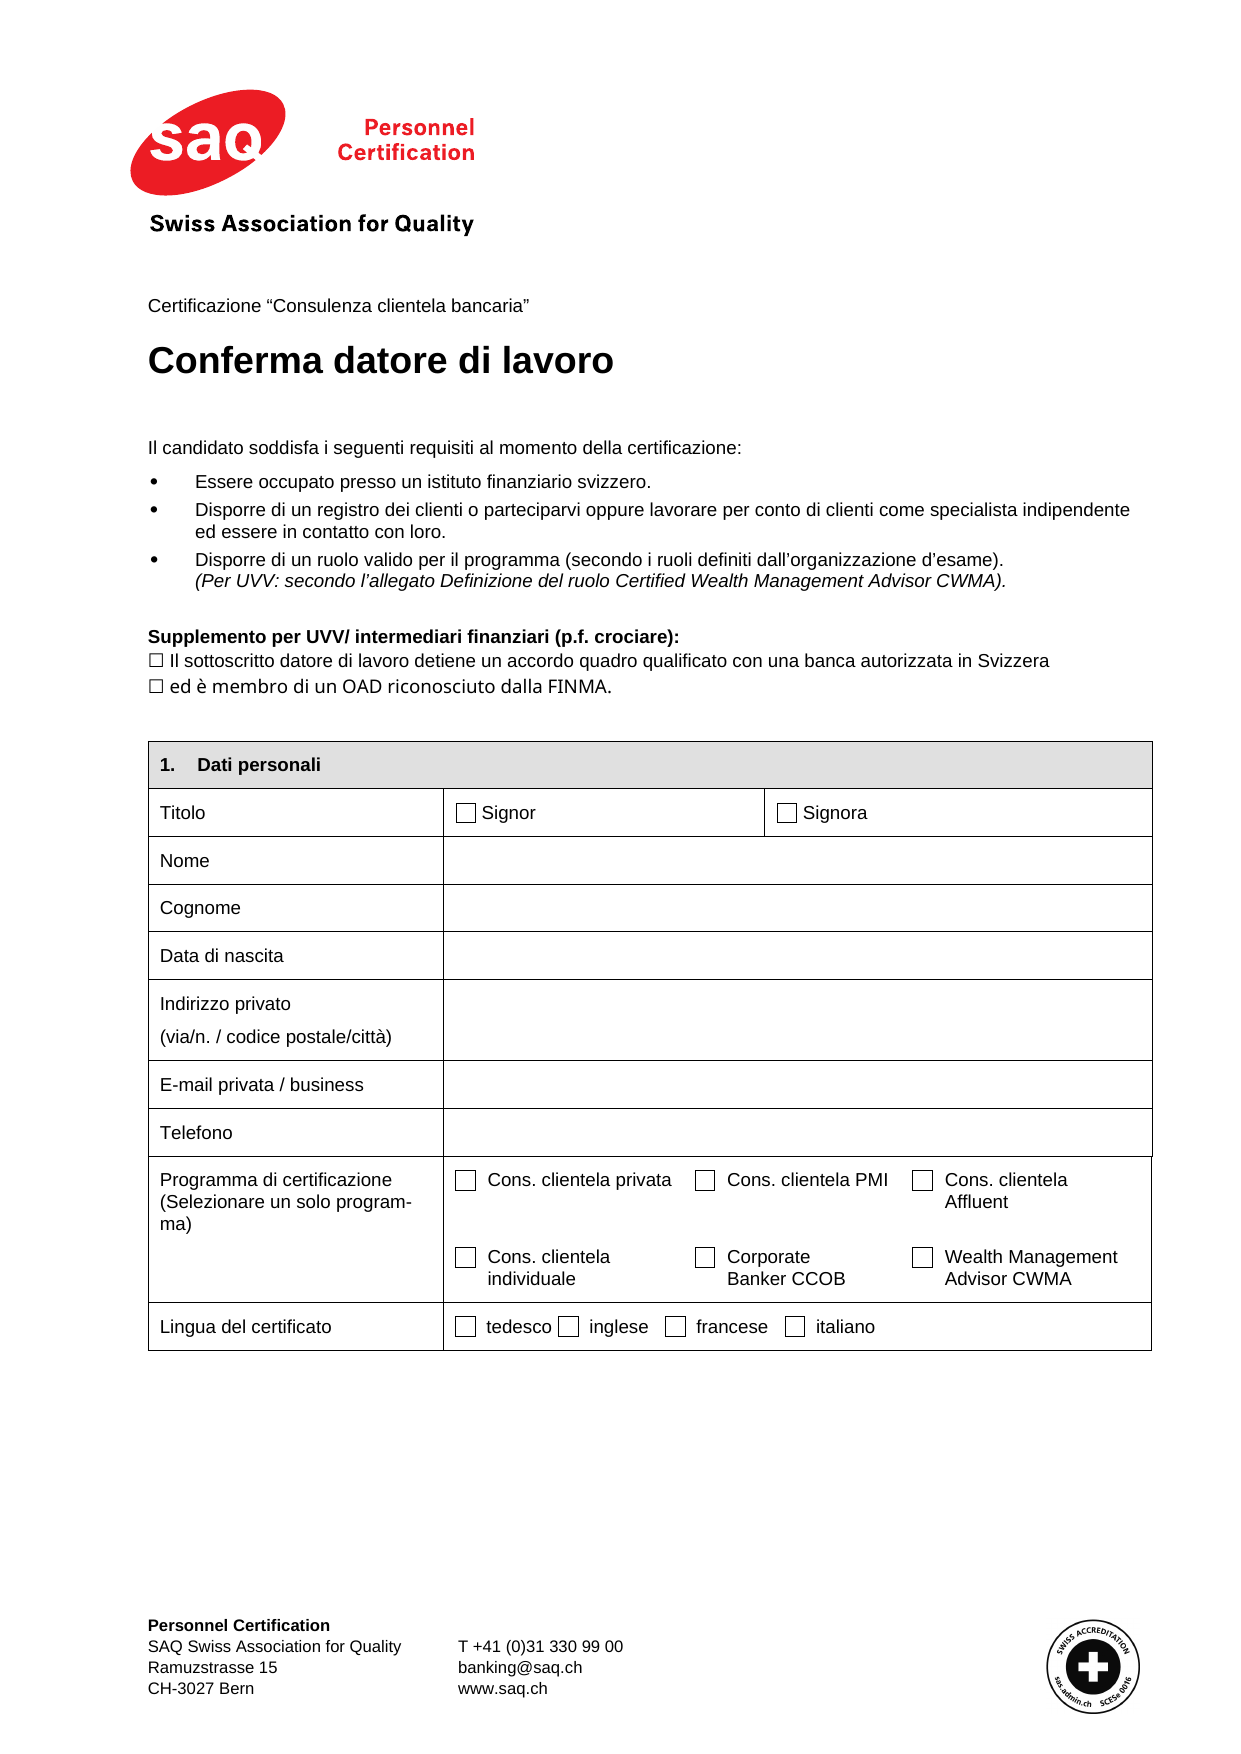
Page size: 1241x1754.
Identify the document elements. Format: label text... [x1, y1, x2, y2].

table_cell Lingua del certificato [149, 1303, 443, 1349]
text Il candidato soddisfa i seguenti requisiti al momento della certificazione: [148, 437, 1152, 459]
table_cell [444, 837, 1152, 883]
table_cell Data di nascita [149, 932, 443, 979]
table_cell Titolo [149, 789, 443, 836]
table_cell Signor [444, 789, 764, 836]
list Disporre di un registro dei clienti o parteciparvi oppure lavorare per conto di clienti come specialista indipendente ed essere in contatto con loro. [151, 499, 1152, 542]
text ed è membro di un OAD riconosciuto dalla FINMA. [148, 673, 1152, 698]
text Conferma datore di lavoro [148, 338, 1152, 382]
table_cell [444, 980, 1152, 1060]
table_cell [444, 885, 1152, 931]
table_cell tedesco inglese francese italiano [444, 1303, 1151, 1349]
table_cell [444, 1061, 1152, 1108]
table_header Cons. clientela Affluent [900, 1157, 1151, 1246]
table_header Dati personali [149, 742, 1152, 788]
table_header Cons. clientela PMI [683, 1157, 900, 1246]
text Certificazione “Consulenza clientela bancaria” [148, 295, 1152, 317]
list Disporre di un ruolo valido per il programma (secondo i ruoli definiti dall’organizzazione d’esame). (Per UVV: secondo l’allegato Definizione del ruolo Certified Wealth Management Advisor CWMA). [151, 549, 1152, 592]
table_cell [444, 1109, 1152, 1156]
table_cell Telefono [149, 1109, 443, 1156]
table_cell Indirizzo privato (via/n. / codice postale/città) [149, 980, 443, 1060]
table_cell Nome [149, 837, 443, 883]
text Il sottoscritto datore di lavoro detiene un accordo quadro qualificato con una banca autorizzata in Svizzera [148, 647, 1152, 673]
table_cell Cons. clientela individuale [444, 1246, 682, 1302]
table_cell Cognome [149, 885, 443, 931]
text Supplemento per UVV/ intermediari finanziari (p.f. crociare): [148, 626, 1152, 647]
picture [1045, 1618, 1140, 1714]
table_cell Signora [765, 789, 1152, 836]
table_cell [149, 1246, 443, 1302]
table_cell Wealth Management Advisor CWMA [900, 1246, 1151, 1302]
list Essere occupato presso un istituto finanziario svizzero. [151, 471, 1152, 493]
table_cell [444, 932, 1152, 979]
table_header Programma di certificazione (Selezionare un solo program-ma) [149, 1157, 443, 1246]
table_cell Corporate Banker CCOB [683, 1246, 900, 1302]
table_header Cons. clientela privata [444, 1157, 682, 1246]
table_cell E-mail privata / business [149, 1061, 443, 1108]
